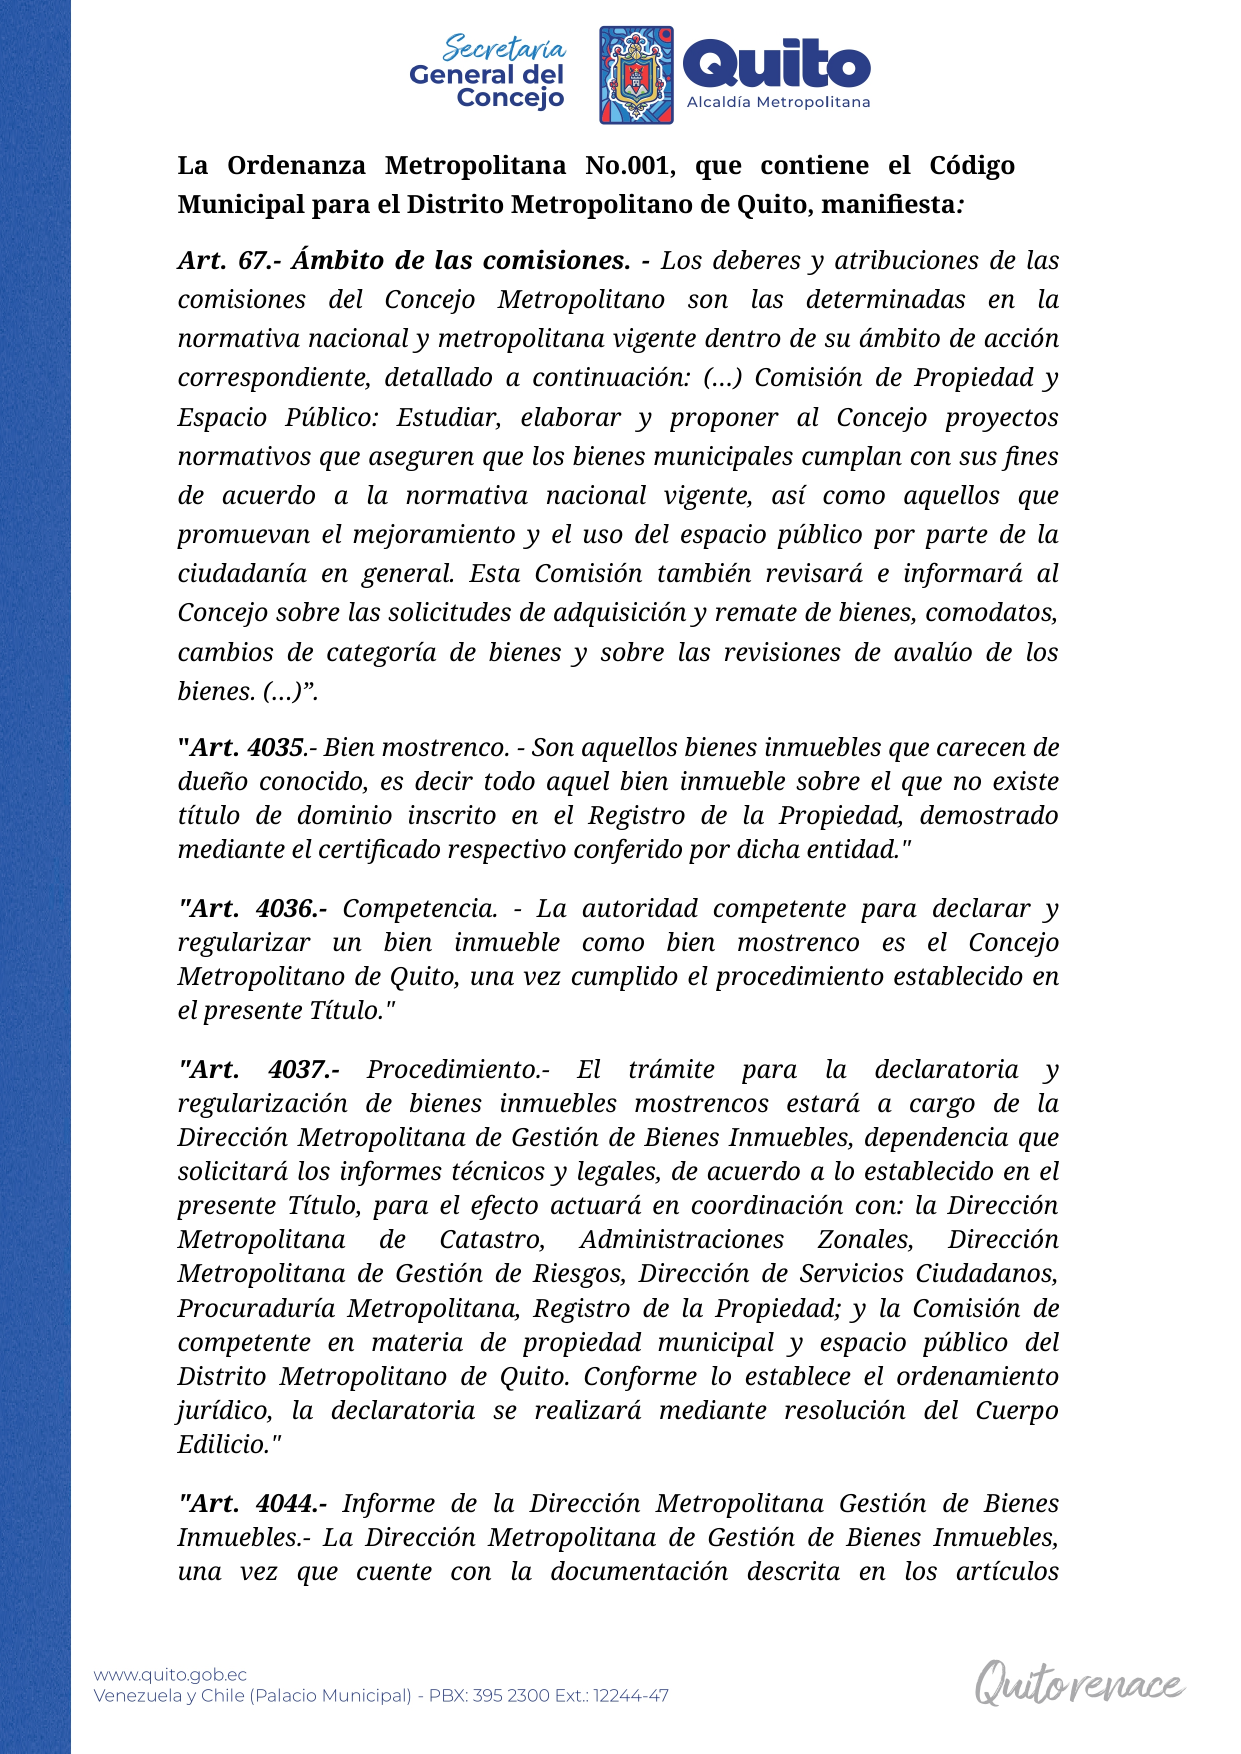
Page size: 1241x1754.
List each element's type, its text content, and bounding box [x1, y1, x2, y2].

text La Ordenanza Metropolitana No.001, que contiene el Código Municipal para el Distrito Metropolitano de Quito, manifiesta: [177, 148, 1016, 221]
text Art. 67.- Ámbito de las comisiones. - Los deberes y atribuciones de las comisiones del Concejo Metropolitano son las determinadas en la normativa nacional y metropolitana vigente dentro de su ámbito de acción correspondiente, detallado a continuación: (…) Comisión de Propiedad y Espacio Público: Estudiar, elaborar y proponer al Concejo proyectos normativos que aseguren que los bienes municipales cumplan con sus fines de acuerdo a la normativa nacional vigente, así como aquellos que promuevan el mejoramiento y el uso del espacio público por parte de la ciudadanía en general. Esta Comisión también revisará e informará al Concejo sobre las solicitudes de adquisición y remate de bienes, comodatos, cambios de categoría de bienes y sobre las revisiones de avalúo de los bienes. (…)”. [177, 243, 1063, 707]
text "Art. 4037.- Procedimiento.- El trámite para la declaratoria y regularización de bienes inmuebles mostrencos estará a cargo de la Dirección Metropolitana de Gestión de Bienes Inmuebles, dependencia que solicitará los informes técnicos y legales, de acuerdo a lo establecido en el presente Título, para el efecto actuará en coordinación con: la Dirección Metropolitana de Catastro, Administraciones Zonales, Dirección Metropolitana de Gestión de Riesgos, Dirección de Servicios Ciudadanos, Procuraduría Metropolitana, Registro de la Propiedad; y la Comisión de competente en materia de propiedad municipal y espacio público del Distrito Metropolitano de Quito. Conforme lo establece el ordenamiento jurídico, la declaratoria se realizará mediante resolución del Cuerpo Edilicio." [177, 1052, 1063, 1461]
text "Art. 4036.- Competencia. - La autoridad competente para declarar y regularizar un bien inmueble como bien mostrenco es el Concejo Metropolitano de Quito, una vez cumplido el procedimiento establecido en el presente Título." [177, 891, 1063, 1027]
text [177, 1486, 1063, 1588]
text "Art. 4035.- Bien mostrenco. - Son aquellos bienes inmuebles que carecen de dueño conocido, es decir todo aquel bien inmueble sobre el que no existe título de dominio inscrito en el Registro de la Propiedad, demostrado mediante el certificado respectivo conferido por dicha entidad." [177, 729, 1063, 866]
picture [0, 0, 1241, 1754]
